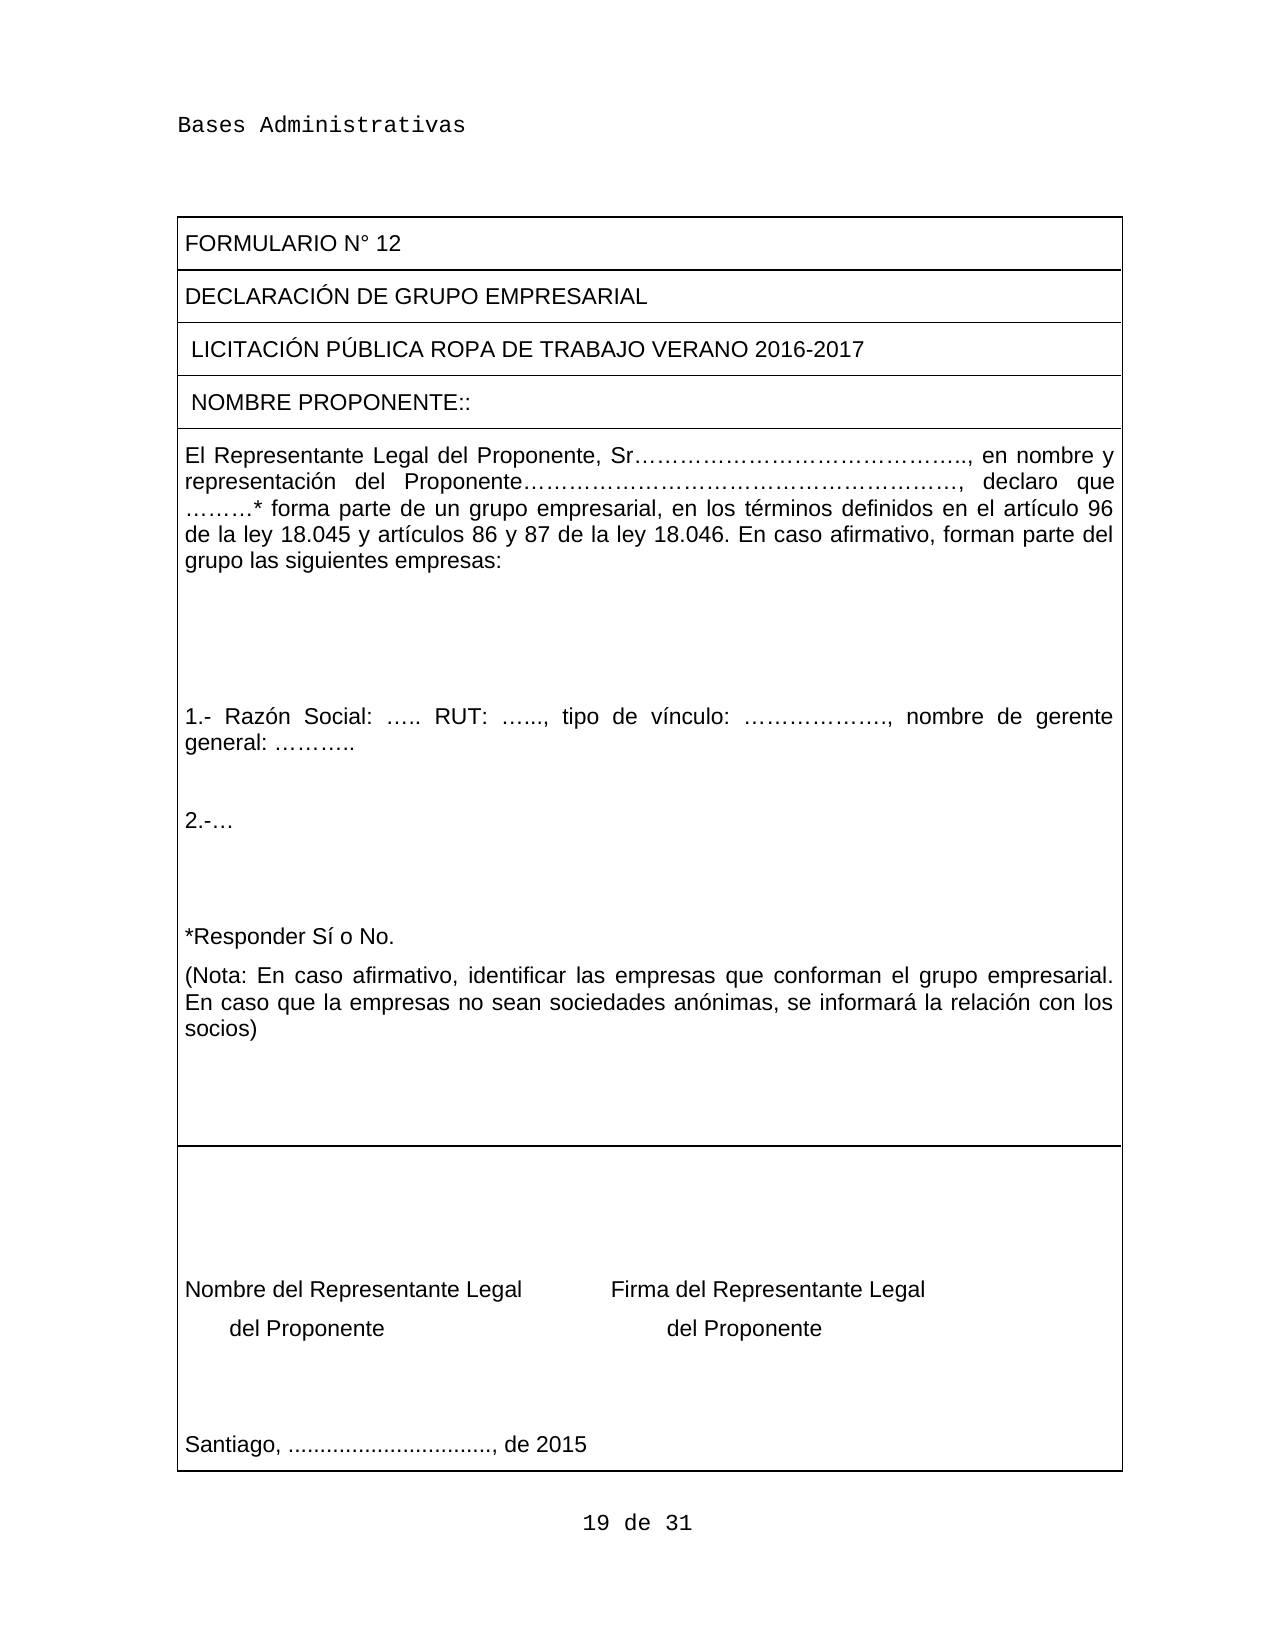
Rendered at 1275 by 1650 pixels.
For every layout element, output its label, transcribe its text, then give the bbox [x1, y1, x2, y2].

table_cell Nombre del Representante Legal Firma del Representante Legal del Proponente del Proponente Santiago, ................................, de 2015 [178, 1145, 1122, 1470]
table_header FORMULARIO N° 12 [178, 218, 1122, 269]
table_cell NOMBRE PROPONENTE:: [178, 375, 1122, 428]
table_cell El Representante Legal del Proponente, Sr…………………………………….., en nombre y representación del Proponente…………………………………………………, declaro que ………* forma parte de un grupo empresarial, en los términos definidos en el artículo 96 de la ley 18.045 y artículos 86 y 87 de la ley 18.046. En caso afirmativo, forman parte del grupo las siguientes empresas: 1.- Razón Social: ….. RUT: …..., tipo de vínculo: ………………., nombre de gerente general: ……….. 2.-… *Responder Sí o No. (Nota: En caso afirmativo, identificar las empresas que conforman el grupo empresarial. En caso que la empresas no sean sociedades anónimas, se informará la relación con los socios) [178, 428, 1122, 1145]
table_cell LICITACIÓN PÚBLICA ROPA DE TRABAJO VERANO 2016-2017 [178, 322, 1122, 375]
table_cell DECLARACIÓN DE GRUPO EMPRESARIAL [178, 269, 1122, 322]
